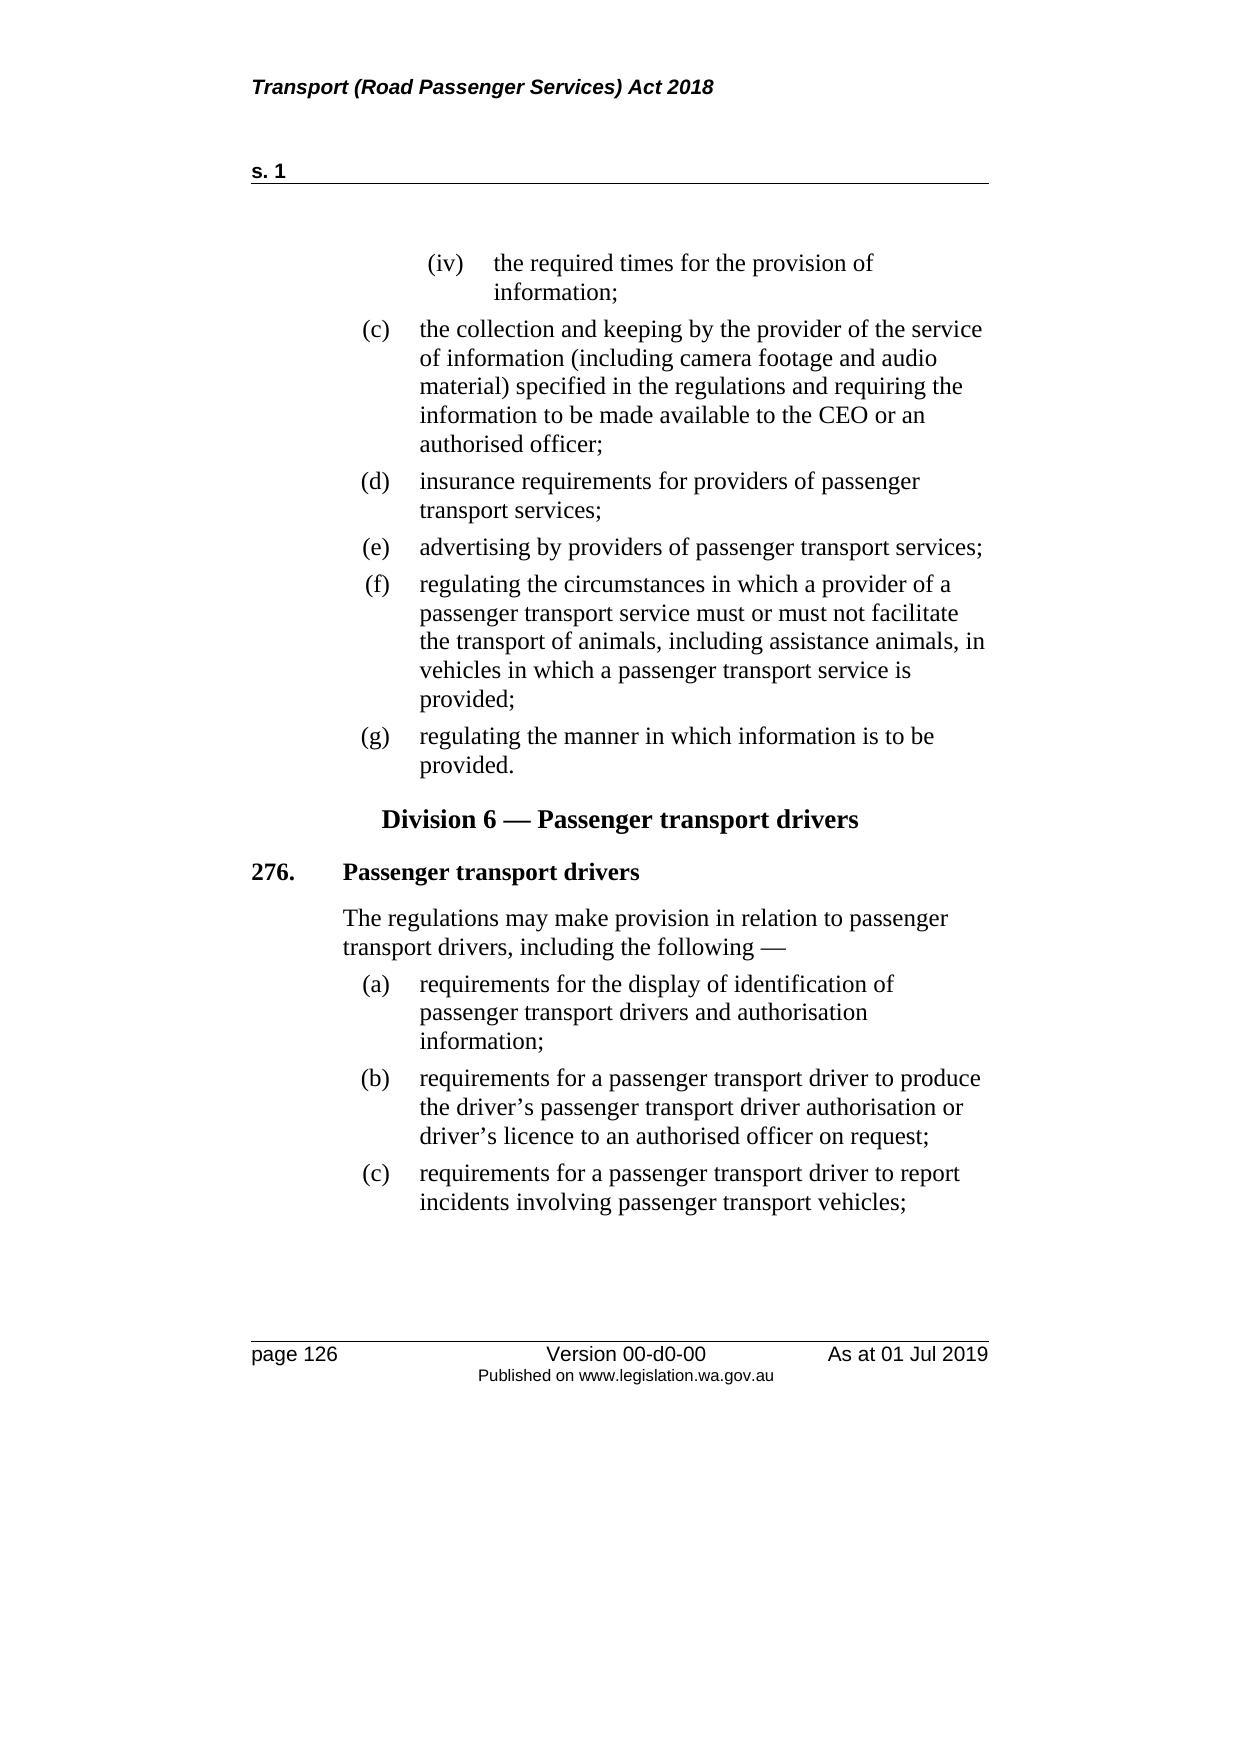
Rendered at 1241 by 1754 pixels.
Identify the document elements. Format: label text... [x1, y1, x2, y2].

text (iv) the required times for the provision of information; [251, 248, 989, 306]
text (a) requirements for the display of identification of passenger transport drivers and authorisation information; [251, 969, 989, 1055]
text (b) requirements for a passenger transport driver to produce the driver’s passenger transport driver authorisation or driver’s licence to an authorised officer on request; [251, 1063, 989, 1149]
text (g) regulating the manner in which information is to be provided. [251, 721, 989, 778]
text (d) insurance requirements for providers of passenger transport services; [251, 466, 989, 523]
text (e) advertising by providers of passenger transport services; [251, 532, 989, 561]
subtitle Division 6 — Passenger transport drivers [251, 803, 989, 834]
text The regulations may make provision in relation to passenger transport drivers, including the following — [251, 903, 989, 960]
text (c) the collection and keeping by the provider of the service of information (including camera footage and audio material) specified in the regulations and requiring the information to be made available to the CEO or an authorised officer; [251, 314, 989, 458]
text (f) regulating the circumstances in which a provider of a passenger transport service must or must not facilitate the transport of animals, including assistance animals, in vehicles in which a passenger transport service is provided; [251, 569, 989, 713]
text (c) requirements for a passenger transport driver to report incidents involving passenger transport vehicles; [251, 1158, 989, 1215]
subtitle 276. Passenger transport drivers [251, 857, 989, 886]
